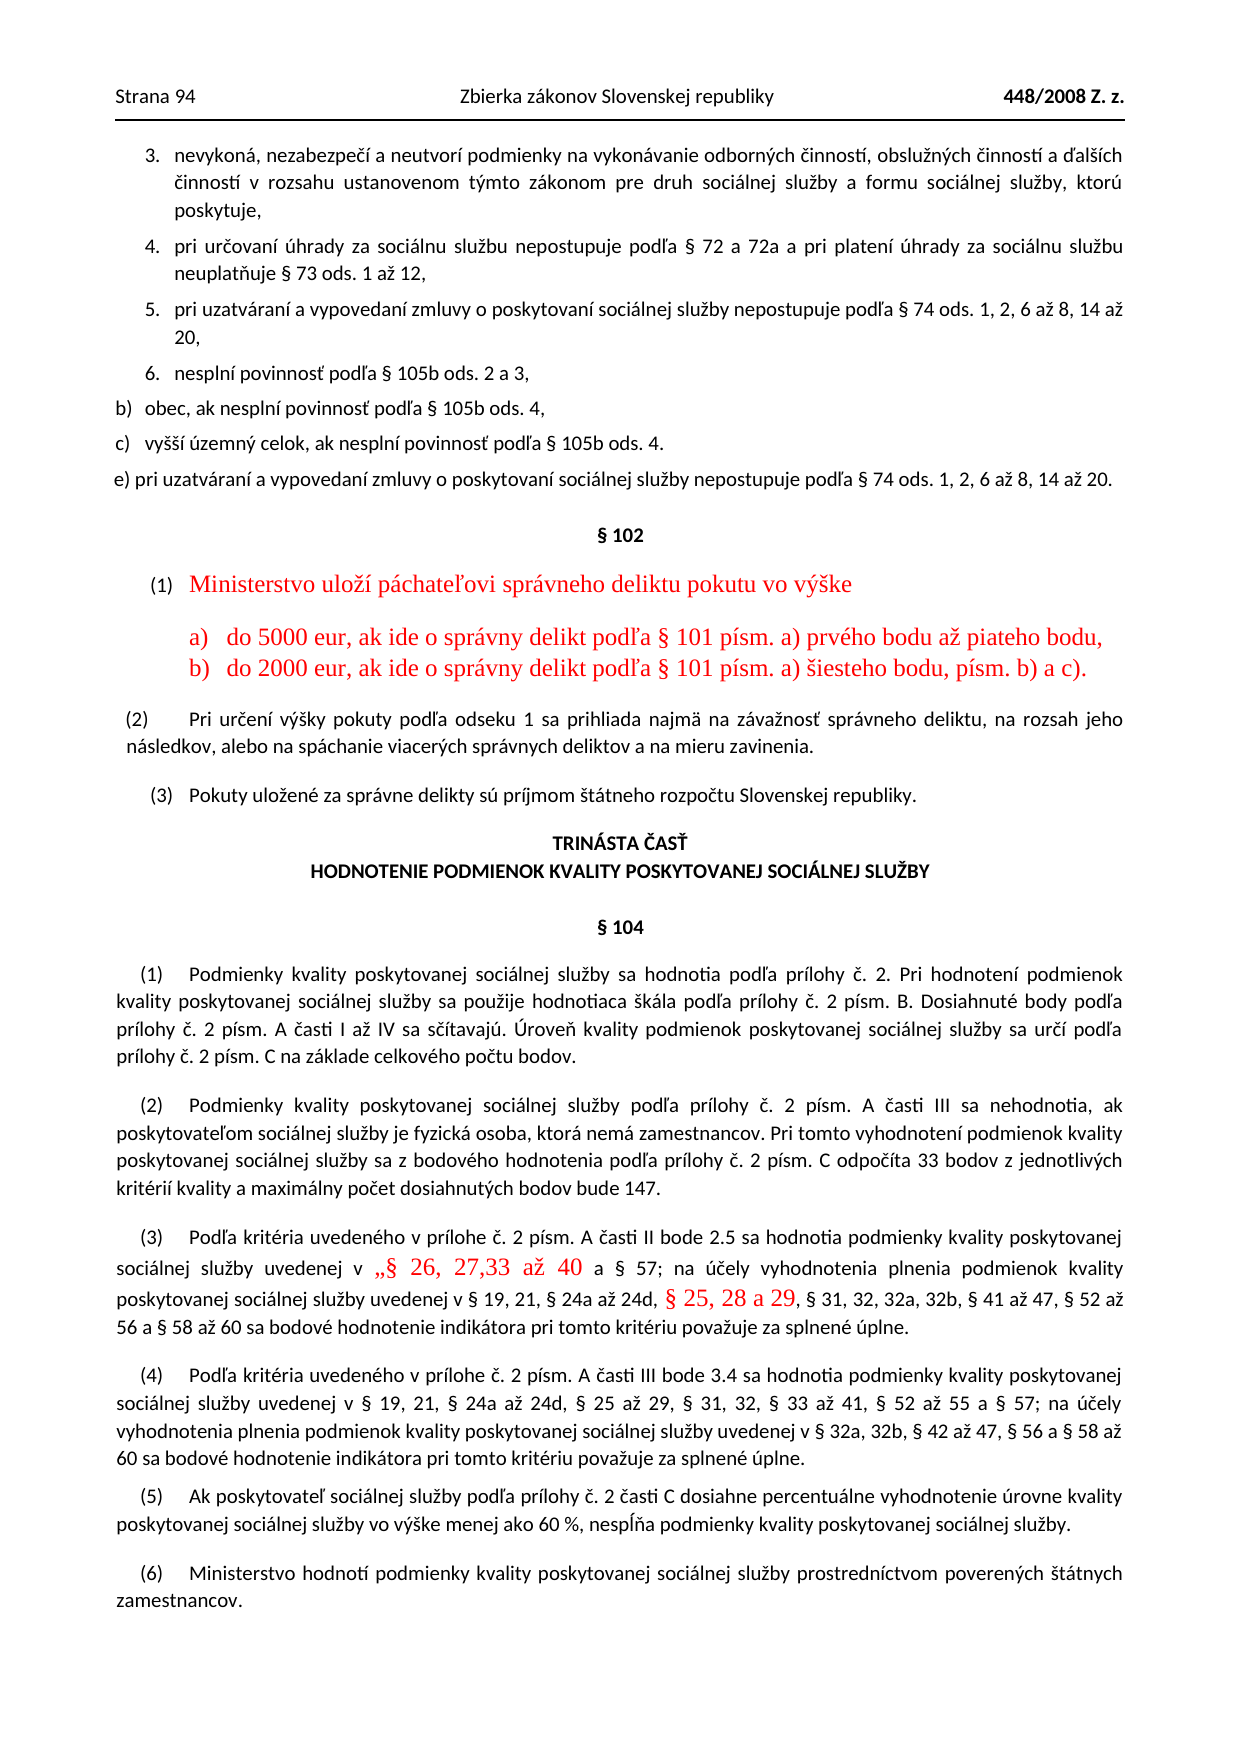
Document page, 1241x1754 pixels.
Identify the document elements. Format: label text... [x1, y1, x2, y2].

list Podľa kritéria uvedeného v prílohe č. 2 písm. A časti III bode 3.4 sa hodnotia podmienky kvality poskytovanej sociálnej služby uvedenej v § 19, 21, § 24a až 24d, § 25 až 29, § 31, 32, § 33 až 41, § 52 až 55 a § 57; na účely vyhodnotenia plnenia podmienok kvality poskytovanej sociálnej služby uvedenej v § 32a, 32b, § 42 až 47, § 56 a § 58 až 60 sa bodové hodnotenie indikátora pri tomto kritériu považuje za splnené úplne. [116, 1363, 1124, 1471]
text TRINÁSTA ČASŤ [124, 830, 1116, 855]
text § 104 [124, 914, 1116, 939]
list do 2000 eur, ak ide o správny delikt podľa § 101 písm. a) šiesteho bodu, písm. b) a c). [189, 653, 1124, 682]
list vyšší územný celok, ak nesplní povinnosť podľa § 105b ods. 4. [115, 431, 1124, 456]
list do 5000 eur, ak ide o správny delikt podľa § 101 písm. a) prvého bodu až piateho bodu, [189, 622, 1124, 651]
text § 102 [124, 523, 1116, 548]
list Ak poskytovateľ sociálnej služby podľa prílohy č. 2 časti C dosiahne percentuálne vyhodnotenie úrovne kvality poskytovanej sociálnej služby vo výške menej ako 60 %, nespĺňa podmienky kvality poskytovanej sociálnej služby. [116, 1483, 1124, 1536]
list obec, ak nesplní povinnosť podľa § 105b ods. 4, [115, 395, 1124, 421]
text HODNOTENIE PODMIENOK KVALITY POSKYTOVANEJ SOCIÁLNEJ SLUŽBY [124, 858, 1116, 883]
list nesplní povinnosť podľa § 105b ods. 2 a 3, [144, 360, 1124, 385]
list pri určovaní úhrady za sociálnu službu nepostupuje podľa § 72 a 72a a pri platení úhrady za sociálnu službu neuplatňuje § 73 ods. 1 až 12, [144, 233, 1124, 286]
list Podmienky kvality poskytovanej sociálnej služby podľa prílohy č. 2 písm. A časti III sa nehodnotia, ak poskytovateľom sociálnej služby je fyzická osoba, ktorá nemá zamestnancov. Pri tomto vyhodnotení podmienok kvality poskytovanej sociálnej služby sa z bodového hodnotenia podľa prílohy č. 2 písm. C odpočíta 33 bodov z jednotlivých kritérií kvality a maximálny počet dosiahnutých bodov bude 147. [116, 1092, 1124, 1201]
text e) pri uzatváraní a vypovedaní zmluvy o poskytovaní sociálnej služby nepostupuje podľa § 74 ods. 1, 2, 6 až 8, 14 až 20. [113, 466, 1124, 491]
list Ministerstvo uloží páchateľovi správneho deliktu pokutu vo výške [126, 569, 1124, 598]
list Pri určení výšky pokuty podľa odseku 1 sa prihliada najmä na závažnosť správneho deliktu, na rozsah jeho následkov, alebo na spáchanie viacerých správnych deliktov a na mieru zavinenia. [125, 706, 1124, 759]
list pri uzatváraní a vypovedaní zmluvy o poskytovaní sociálnej služby nepostupuje podľa § 74 ods. 1, 2, 6 až 8, 14 až 20, [144, 296, 1124, 349]
list Ministerstvo hodnotí podmienky kvality poskytovanej sociálnej služby prostredníctvom poverených štátnych zamestnancov. [116, 1560, 1124, 1613]
list Pokuty uložené za správne delikty sú príjmom štátneho rozpočtu Slovenskej republiky. [126, 782, 1124, 808]
list Podmienky kvality poskytovanej sociálnej služby sa hodnotia podľa prílohy č. 2. Pri hodnotení podmienok kvality poskytovanej sociálnej služby sa použije hodnotiaca škála podľa prílohy č. 2 písm. B. Dosiahnuté body podľa prílohy č. 2 písm. A časti I až IV sa sčítavajú. Úroveň kvality podmienok poskytovanej sociálnej služby sa určí podľa prílohy č. 2 písm. C na základe celkového počtu bodov. [116, 961, 1124, 1069]
list nevykoná, nezabezpečí a neutvorí podmienky na vykonávanie odborných činností, obslužných činností a ďalších činností v rozsahu ustanovenom týmto zákonom pre druh sociálnej služby a formu sociálnej služby, ktorú poskytuje, [144, 142, 1124, 223]
list Podľa kritéria uvedeného v prílohe č. 2 písm. A časti II bode 2.5 sa hodnotia podmienky kvality poskytovanej sociálnej služby uvedenej v „§ 26, 27,33 až 40 a § 57; na účely vyhodnotenia plnenia podmienok kvality poskytovanej sociálnej služby uvedenej v § 19, 21, § 24a až 24d, § 25, 28 a 29, § 31, 32, 32a, 32b, § 41 až 47, § 52 až 56 a § 58 až 60 sa bodové hodnotenie indikátora pri tomto kritériu považuje za splnené úplne. [116, 1224, 1124, 1339]
